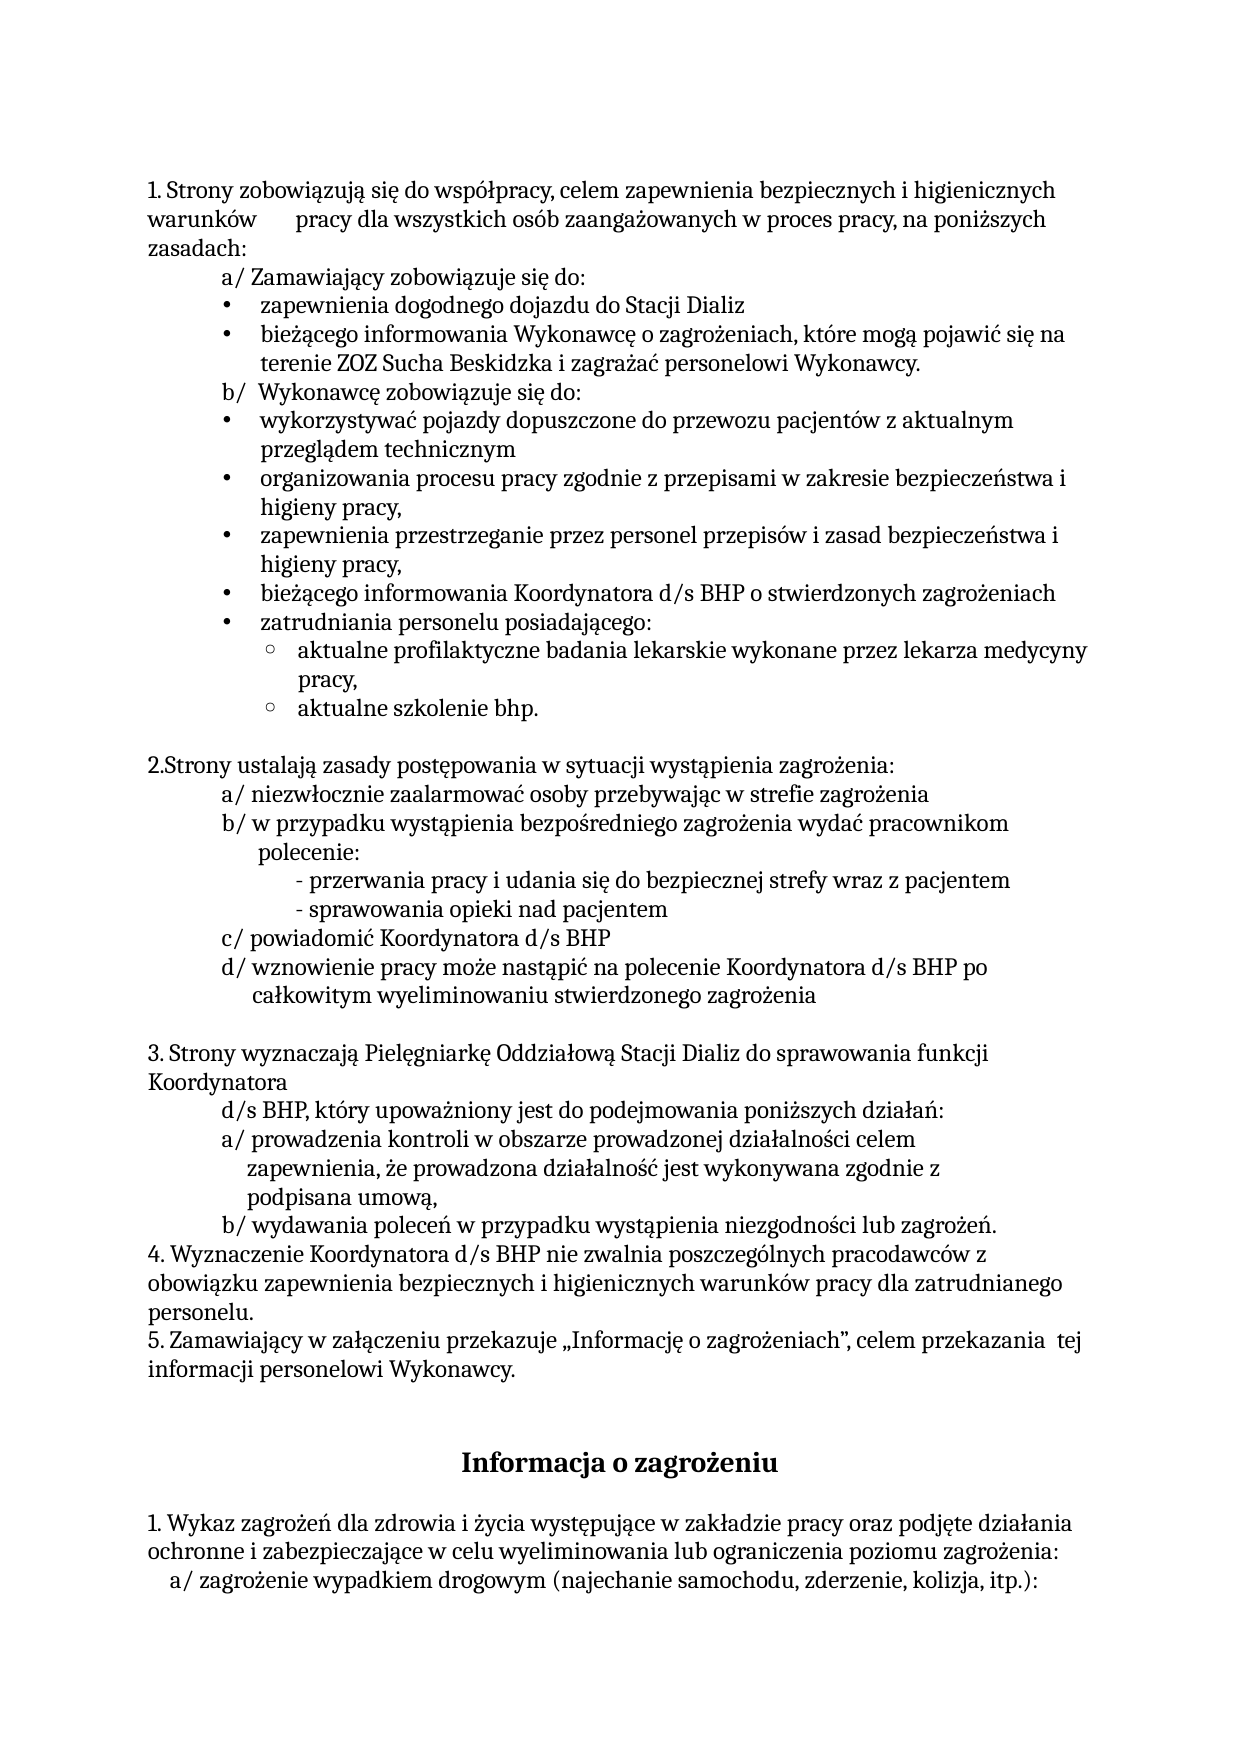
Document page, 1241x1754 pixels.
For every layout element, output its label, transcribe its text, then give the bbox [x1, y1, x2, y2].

list zatrudniania personelu posiadającego: [223, 608, 1093, 636]
text 1. Strony zobowiązują się do współpracy, celem zapewnienia bezpiecznych i higienicznych warunków pracy dla wszystkich osób zaangażowanych w proces pracy, na poniższych zasadach: [148, 176, 1093, 263]
text b/ w przypadku wystąpienia bezpośredniego zagrożenia wydać pracownikom [148, 809, 1093, 838]
list bieżącego informowania Wykonawcę o zagrożeniach, które mogą pojawić się na terenie ZOZ Sucha Beskidzka i zagrażać personelowi Wykonawcy. [223, 320, 1093, 378]
text - sprawowania opieki nad pacjentem [148, 895, 1093, 924]
text b/ Wykonawcę zobowiązuje się do: [148, 378, 1093, 406]
text a/ Zamawiający zobowiązuje się do: [148, 263, 1093, 291]
text d/s BHP, który upoważniony jest do podejmowania poniższych działań: [148, 1096, 1093, 1125]
text a/ niezwłocznie zaalarmować osoby przebywając w strefie zagrożenia [148, 780, 1093, 809]
text c/ powiadomić Koordynatora d/s BHP [148, 924, 1093, 953]
text 4. Wyznaczenie Koordynatora d/s BHP nie zwalnia poszczególnych pracodawców z obowiązku zapewnienia bezpiecznych i higienicznych warunków pracy dla zatrudnianego personelu. [148, 1240, 1093, 1326]
text 3. Strony wyznaczają Pielęgniarkę Oddziałową Stacji Dializ do sprawowania funkcji Koordynatora [148, 1039, 1093, 1096]
text 5. Zamawiający w załączeniu przekazuje „Informację o zagrożeniach”, celem przekazania tej informacji personelowi Wykonawcy. [148, 1326, 1093, 1384]
text d/ wznowienie pracy może nastąpić na polecenie Koordynatora d/s BHP po [148, 953, 1093, 981]
text całkowitym wyeliminowaniu stwierdzonego zagrożenia [148, 981, 1093, 1010]
text zapewnienia, że prowadzona działalność jest wykonywana zgodnie z [148, 1154, 1093, 1183]
list zapewnienia dogodnego dojazdu do Stacji Dializ [223, 291, 1093, 320]
text polecenie: [148, 838, 1093, 866]
text 2.Strony ustalają zasady postępowania w sytuacji wystąpienia zagrożenia: [148, 751, 1093, 780]
text 1. Wykaz zagrożeń dla zdrowia i życia występujące w zakładzie pracy oraz podjęte działania ochronne i zabezpieczające w celu wyeliminowania lub ograniczenia poziomu zagrożenia: [148, 1508, 1093, 1566]
list aktualne profilaktyczne badania lekarskie wykonane przez lekarza medycyny pracy, [260, 636, 1093, 694]
list wykorzystywać pojazdy dopuszczone do przewozu pacjentów z aktualnym przeglądem technicznym [223, 406, 1093, 464]
list zapewnienia przestrzeganie przez personel przepisów i zasad bezpieczeństwa i higieny pracy, [223, 521, 1093, 579]
text a/ zagrożenie wypadkiem drogowym (najechanie samochodu, zderzenie, kolizja, itp.): [148, 1566, 1093, 1595]
text b/ wydawania poleceń w przypadku wystąpienia niezgodności lub zagrożeń. [148, 1211, 1093, 1240]
text Informacja o zagrożeniu [148, 1446, 1093, 1480]
text - przerwania pracy i udania się do bezpiecznej strefy wraz z pacjentem [148, 866, 1093, 895]
list organizowania procesu pracy zgodnie z przepisami w zakresie bezpieczeństwa i higieny pracy, [223, 464, 1093, 521]
text podpisana umową, [148, 1183, 1093, 1211]
text a/ prowadzenia kontroli w obszarze prowadzonej działalności celem [148, 1125, 1093, 1154]
list bieżącego informowania Koordynatora d/s BHP o stwierdzonych zagrożeniach [223, 579, 1093, 608]
list aktualne szkolenie bhp. [260, 694, 1093, 723]
